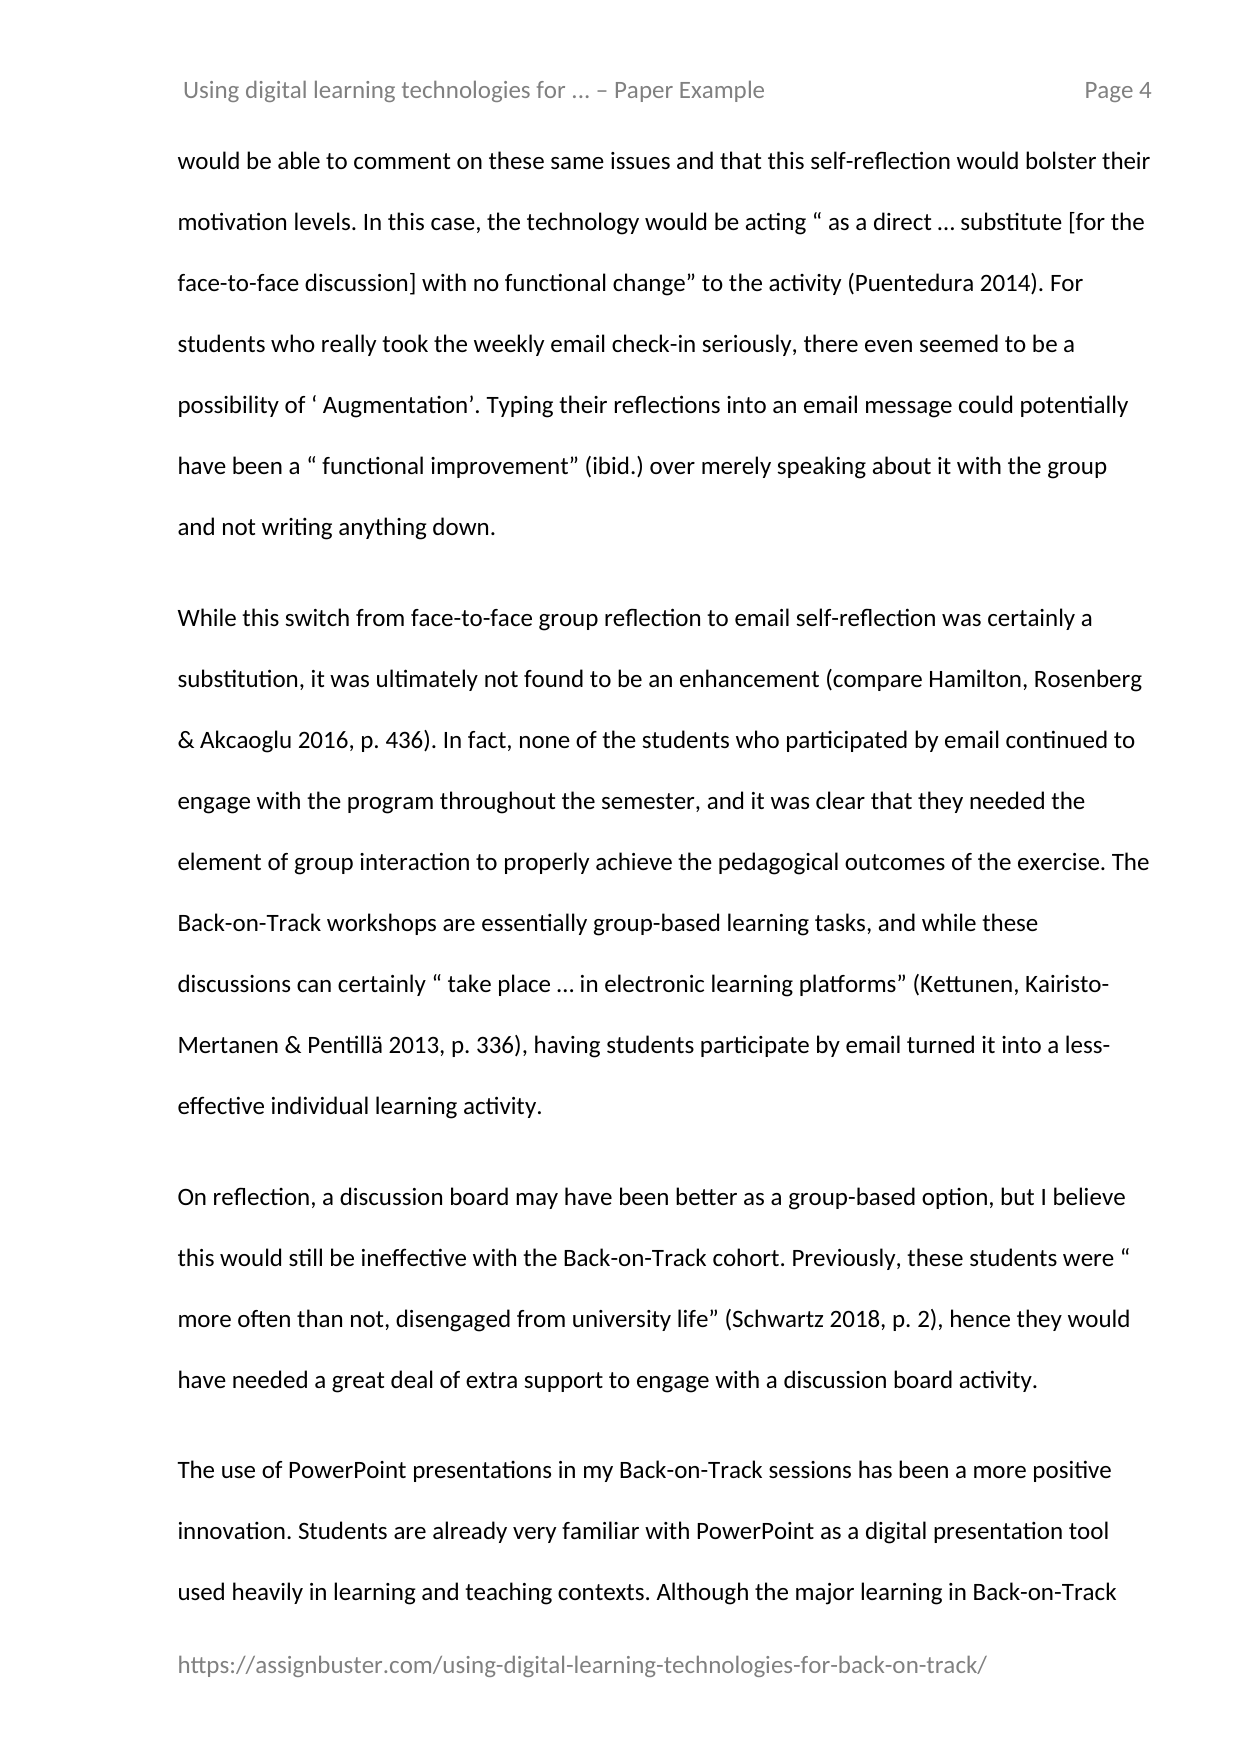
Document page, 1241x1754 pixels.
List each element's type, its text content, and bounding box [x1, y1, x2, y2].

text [177, 145, 1152, 542]
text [177, 1454, 1152, 1607]
text On reflection, a discussion board may have been better as a group-based option, but I believe this would still be ineffective with the Back-on-Track cohort. Previously, these students were “ more often than not, disengaged from university life” (Schwartz 2018, p. 2), hence they would have needed a great deal of extra support to engage with a discussion board activity. [177, 1181, 1152, 1394]
text While this switch from face-to-face group reflection to email self-reflection was certainly a substitution, it was ultimately not found to be an enhancement (compare Hamilton, Rosenberg & Akcaoglu 2016, p. 436). In fact, none of the students who participated by email continued to engage with the program throughout the semester, and it was clear that they needed the element of group interaction to properly achieve the pedagogical outcomes of the exercise. The Back-on-Track workshops are essentially group-based learning tasks, and while these discussions can certainly “ take place … in electronic learning platforms” (Kettunen, Kairisto-Mertanen & Pentillä 2013, p. 336), having students participate by email turned it into a less-effective individual learning activity. [177, 602, 1152, 1121]
